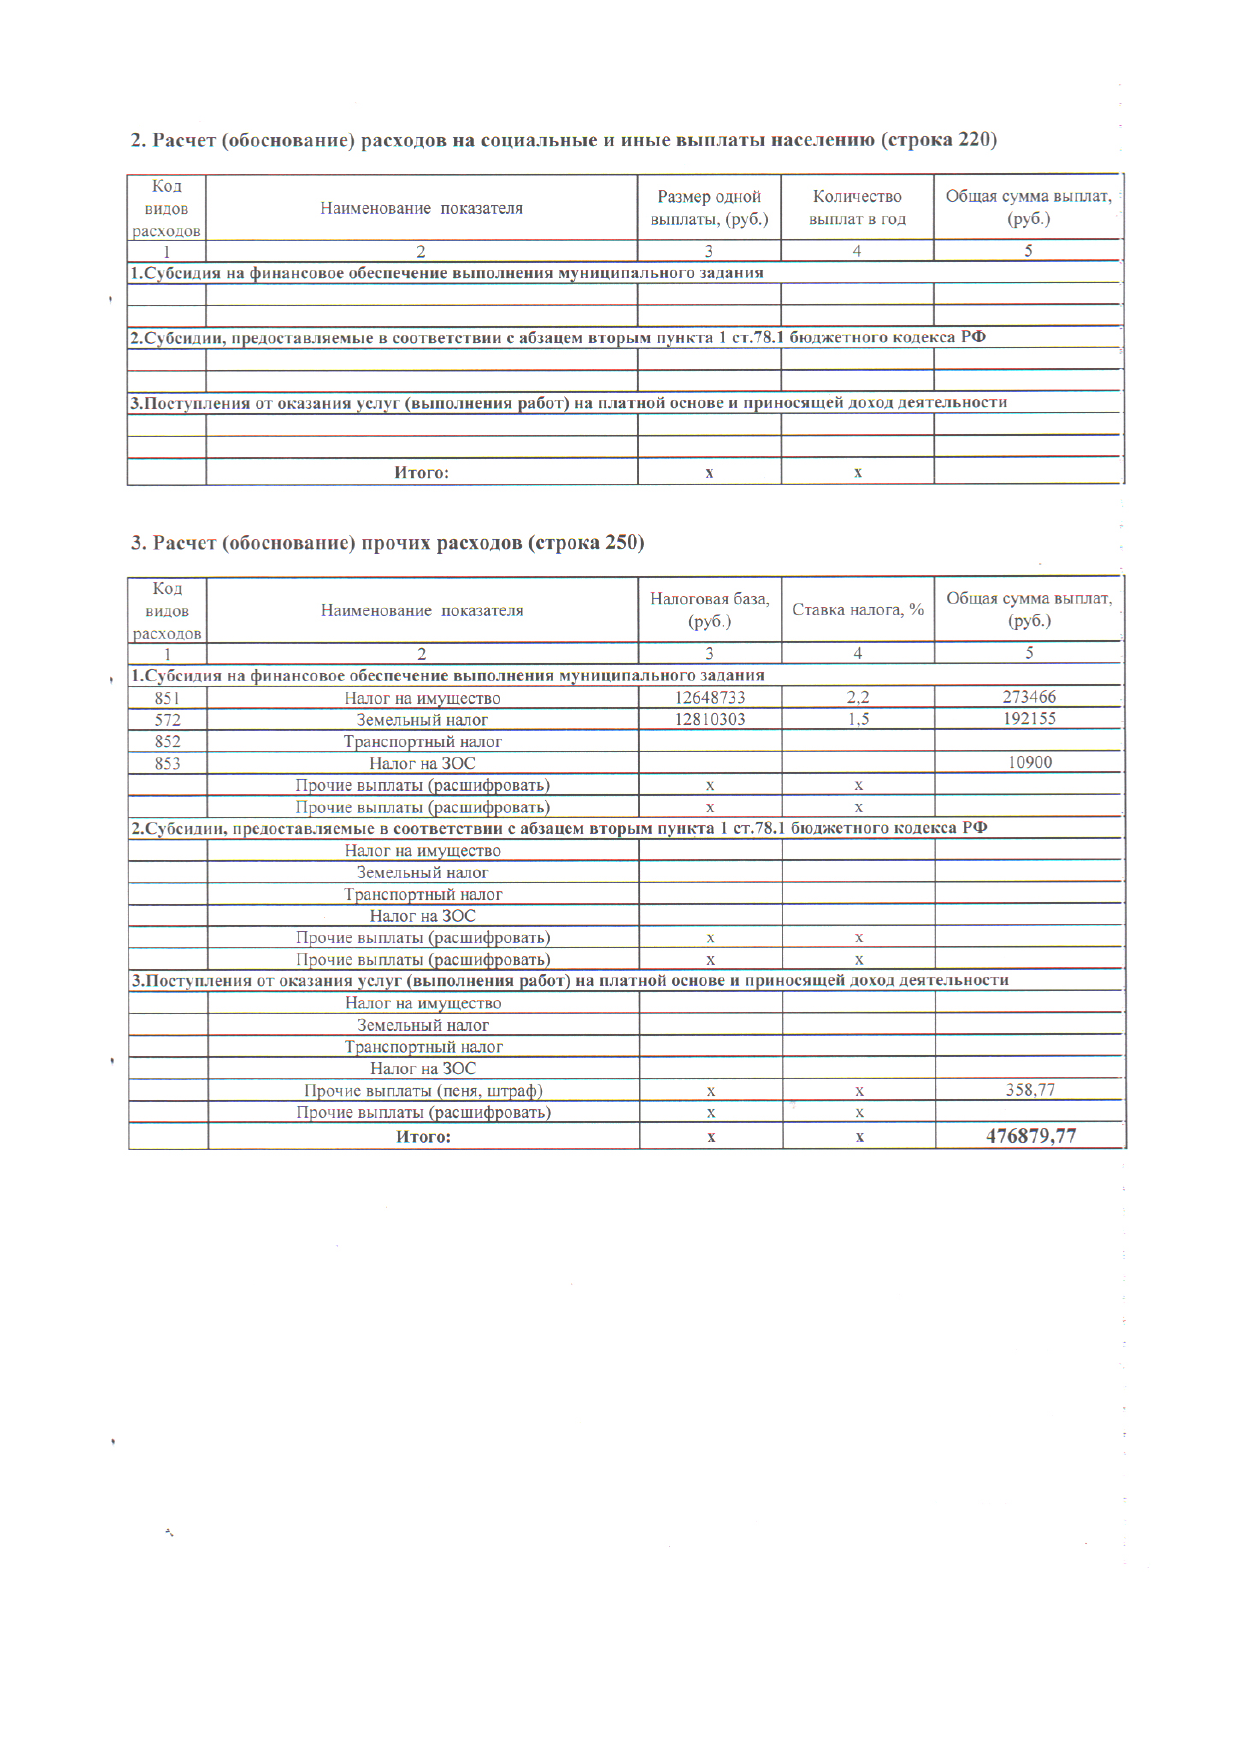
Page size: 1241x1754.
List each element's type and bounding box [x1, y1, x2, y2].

picture [75, 75, 1152, 1572]
